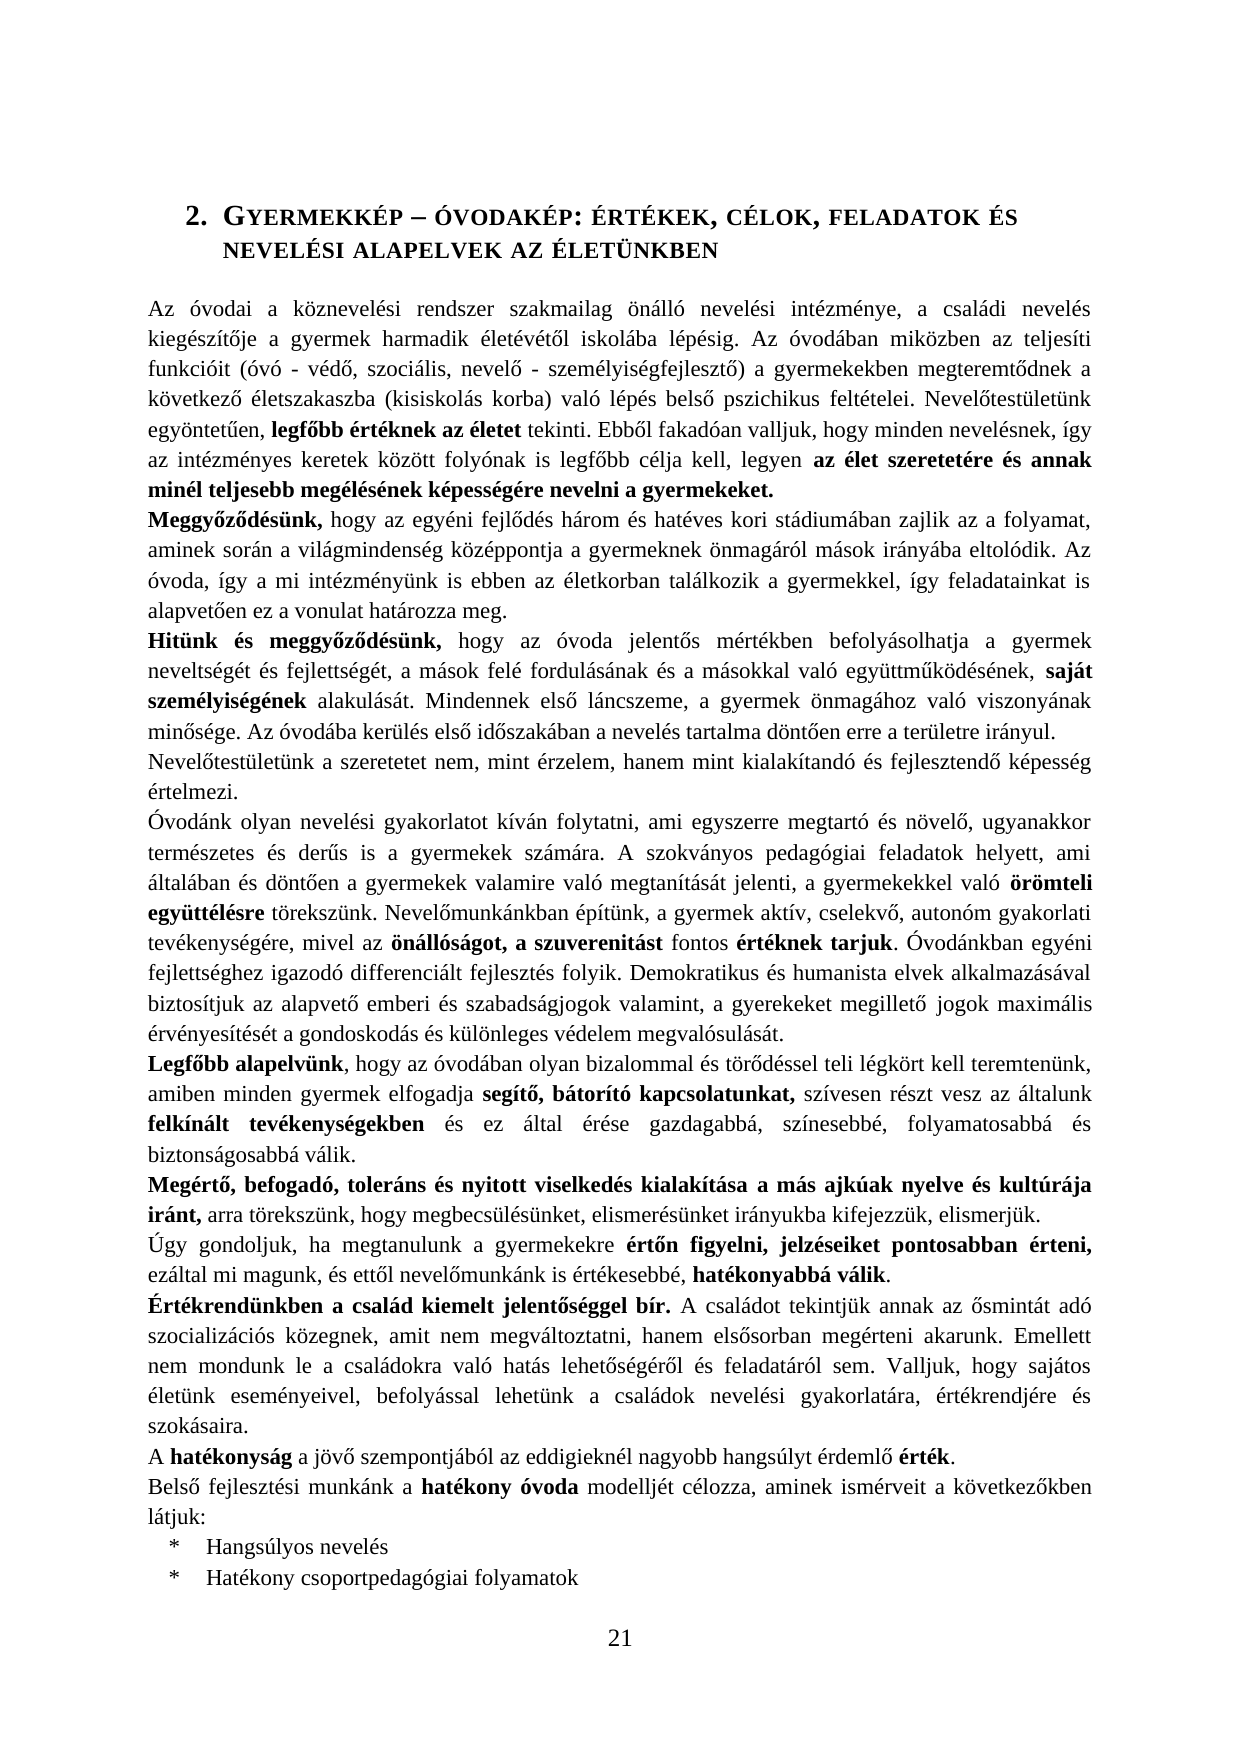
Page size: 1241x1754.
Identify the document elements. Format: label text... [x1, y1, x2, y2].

list Hatékony csoportpedagógiai folyamatok [168, 1564, 1093, 1590]
text Meggyőződésünk, hogy az egyéni fejlődés három és hatéves kori stádiumában zajlik az a folyamat, aminek során a világmindenség középpontja a gyermeknek önmagáról mások irányába eltolódik. Az óvoda, így a mi intézményünk is ebben az életkorban találkozik a gyermekkel, így feladatainkat is alapvetően ez a vonulat határozza meg. [148, 506, 1093, 623]
text Belső fejlesztési munkánk a hatékony óvoda modelljét célozza, aminek ismérveit a következőkben látjuk: [148, 1473, 1093, 1529]
text Értékrendünkben a család kiemelt jelentőséggel bír. A családot tekintjük annak az ősmintát adó szocializációs közegnek, amit nem megváltoztatni, hanem elsősorban megérteni akarunk. Emellett nem mondunk le a családokra való hatás lehetőségéről és feladatáról sem. Valljuk, hogy sajátos életünk eseményeivel, befolyással lehetünk a családok nevelési gyakorlatára, értékrendjére és szokásaira. [148, 1292, 1093, 1439]
text Megértő, befogadó, toleráns és nyitott viselkedés kialakítása a más ajkúak nyelve és kultúrája iránt, arra törekszünk, hogy megbecsülésünket, elismerésünket irányukba kifejezzük, elismerjük. [148, 1171, 1093, 1227]
text Az óvodai a köznevelési rendszer szakmailag önálló nevelési intézménye, a családi nevelés kiegészítője a gyermek harmadik életévétől iskolába lépésig. Az óvodában miközben az teljesíti funkcióit (óvó - védő, szociális, nevelő - személyiségfejlesztő) a gyermekekben megteremtődnek a következő életszakaszba (kisiskolás korba) való lépés belső pszichikus feltételei. Nevelőtestületünk egyöntetűen, legfőbb értéknek az életet tekinti. Ebből fakadóan valljuk, hogy minden nevelésnek, így az intézményes keretek között folyónak is legfőbb célja kell, legyen az élet szeretetére és annak minél teljesebb megélésének képességére nevelni a gyermekeket. [148, 295, 1093, 502]
text Úgy gondoljuk, ha megtanulunk a gyermekekre értőn figyelni, jelzéseiket pontosabban érteni, ezáltal mi magunk, és ettől nevelőmunkánk is értékesebbé, hatékonyabbá válik. [148, 1231, 1093, 1288]
text A hatékonyság a jövő szempontjából az eddigieknél nagyobb hangsúlyt érdemlő érték. [148, 1443, 1093, 1469]
list Hangsúlyos nevelés [168, 1533, 1093, 1560]
text Legfőbb alapelvünk, hogy az óvodában olyan bizalommal és törődéssel teli légkört kell teremtenünk, amiben minden gyermek elfogadja segítő, bátorító kapcsolatunkat, szívesen részt vesz az általunk felkínált tevékenységekben és ez által érése gazdagabbá, színesebbé, folyamatosabbá és biztonságosabbá válik. [148, 1050, 1093, 1167]
text Nevelőtestületünk a szeretetet nem, mint érzelem, hanem mint kialakítandó és fejlesztendő képesség értelmezi. [148, 748, 1093, 804]
text Hitünk és meggyőződésünk, hogy az óvoda jelentős mértékben befolyásolhatja a gyermek neveltségét és fejlettségét, a mások felé fordulásának és a másokkal való együttműködésének, saját személyiségének alakulását. Mindennek első láncszeme, a gyermek önmagához való viszonyának minősége. Az óvodába kerülés első időszakában a nevelés tartalma döntően erre a területre irányul. [148, 627, 1093, 744]
text Óvodánk olyan nevelési gyakorlatot kíván folytatni, ami egyszerre megtartó és növelő, ugyanakkor természetes és derűs is a gyermekek számára. A szokványos pedagógiai feladatok helyett, ami általában és döntően a gyermekek valamire való megtanítását jelenti, a gyermekekkel való örömteli együttélésre törekszünk. Nevelőmunkánkban építünk, a gyermek aktív, cselekvő, autonóm gyakorlati tevékenységére, mivel az önállóságot, a szuverenitást fontos értéknek tarjuk. Óvodánkban egyéni fejlettséghez igazodó differenciált fejlesztés folyik. Demokratikus és humanista elvek alkalmazásával biztosítjuk az alapvető emberi és szabadságjogok valamint, a gyerekeket megillető jogok maximális érvényesítését a gondoskodás és különleges védelem megvalósulását. [148, 808, 1093, 1046]
subtitle Gyermekkép – óvodakép: értékek, célok, feladatok és nevelési alapelvek az életünkben [185, 198, 1093, 265]
